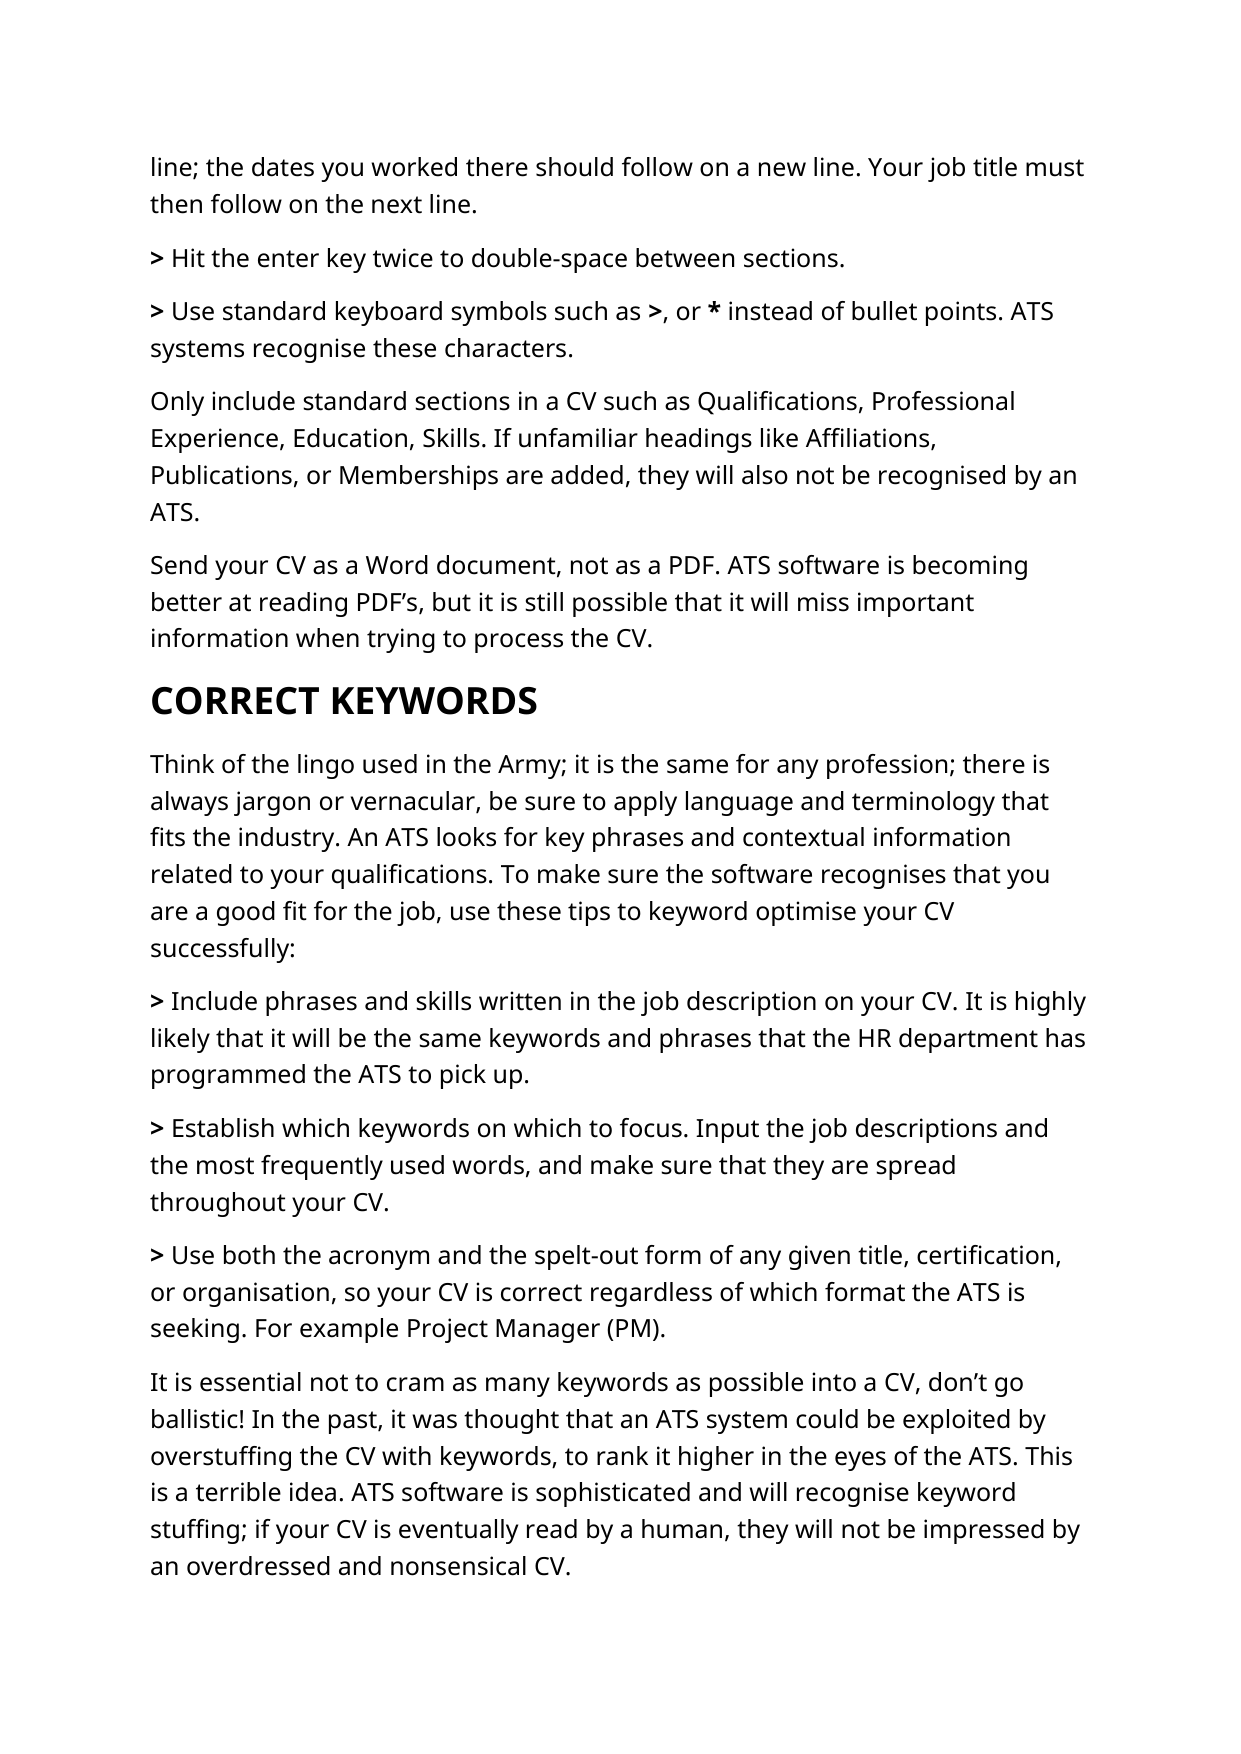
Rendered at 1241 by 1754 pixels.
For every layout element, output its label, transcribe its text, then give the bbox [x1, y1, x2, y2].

text > Establish which keywords on which to focus. Input the job descriptions and the most frequently used words, and make sure that they are spread throughout your CV. [150, 1111, 1090, 1218]
text > Use both the acronym and the spelt-out form of any given title, certification, or organisation, so your CV is correct regardless of which format the ATS is seeking. For example Project Manager (PM). [150, 1238, 1090, 1345]
text CORRECT KEYWORDS [150, 674, 1090, 726]
text It is essential not to cram as many keywords as possible into a CV, don’t go ballistic! In the past, it was thought that an ATS system could be exploited by overstuffing the CV with keywords, to rank it higher in the eyes of the ATS. This is a terrible idea. ATS software is sophisticated and will recognise keyword stuffing; if your CV is eventually read by a human, they will not be impressed by an overdressed and nonsensical CV. [150, 1364, 1090, 1582]
text Think of the lingo used in the Army; it is the same for any profession; there is always jargon or vernacular, be sure to apply language and terminology that fits the industry. An ATS looks for key phrases and contextual information related to your qualifications. To make sure the software recognises that you are a good fit for the job, use these tips to keyword optimise your CV successfully: [150, 746, 1090, 964]
text Only include standard sections in a CV such as Qualifications, Professional Experience, Education, Skills. If unfamiliar headings like Affiliations, Publications, or Memberships are added, they will also not be recognised by an ATS. [150, 384, 1090, 528]
text > Use standard keyboard symbols such as >, or * instead of bullet points. ATS systems recognise these characters. [150, 294, 1090, 364]
text > Include phrases and skills written in the job description on your CV. It is highly likely that it will be the same keywords and phrases that the HR department has programmed the ATS to pick up. [150, 984, 1090, 1091]
text > Hit the enter key twice to double-space between sections. [150, 240, 1090, 274]
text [150, 150, 1090, 221]
text Send your CV as a Word document, not as a PDF. ATS software is becoming better at reading PDF’s, but it is still possible that it will miss important information when trying to process the CV. [150, 548, 1090, 655]
